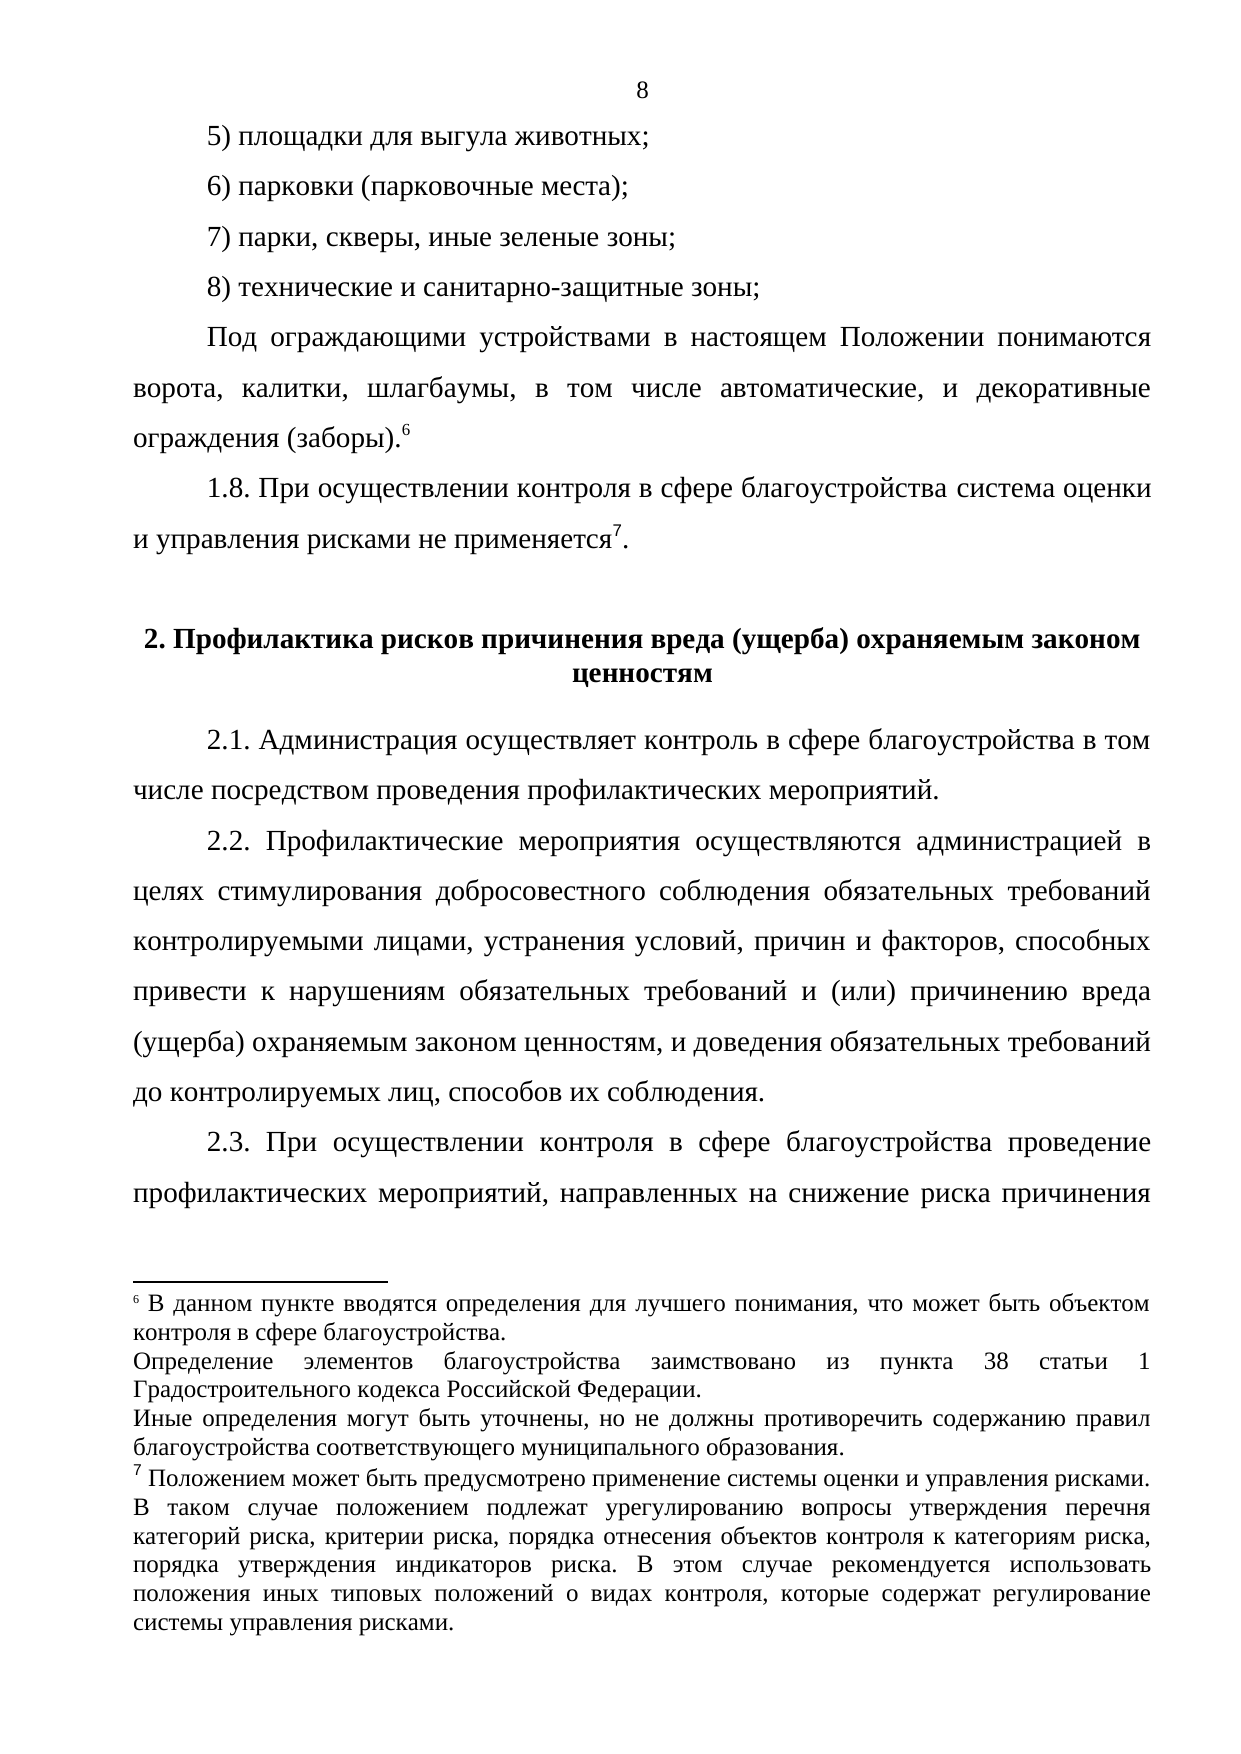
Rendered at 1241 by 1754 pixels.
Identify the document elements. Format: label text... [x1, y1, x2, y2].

text 2.2. Профилактические мероприятия осуществляются администрацией в целях стимулирования добросовестного соблюдения обязательных требований контролируемыми лицами, устранения условий, причин и факторов, способных привести к нарушениям обязательных требований и (или) причинению вреда (ущерба) охраняемым законом ценностям, и доведения обязательных требований до контролируемых лиц, способов их соблюдения. [133, 823, 1152, 1108]
text Под ограждающими устройствами в настоящем Положении понимаются ворота, калитки, шлагбаумы, в том числе автоматические, и декоративные ограждения (заборы). [133, 319, 1152, 453]
text 5) площадки для выгула животных; [133, 118, 1152, 152]
text 8) технические и санитарно-защитные зоны; [133, 269, 1152, 303]
text 6) парковки (парковочные места); [133, 168, 1152, 202]
text 7) парки, скверы, иные зеленые зоны; [133, 219, 1152, 252]
text 1.8. При осуществлении контроля в сфере благоустройства система оценки и управления рисками не применяется. [133, 470, 1152, 554]
text 2. Профилактика рисков причинения вреда (ущерба) охраняемым законом ценностям [133, 621, 1152, 688]
text 2.3. При осуществлении контроля в сфере благоустройства проведение профилактических мероприятий, направленных на снижение риска причинения вреда (ущерба), является приоритетным по отношению к проведению контрольных мероприятий. [133, 1124, 1152, 1208]
text 2.1. Администрация осуществляет контроль в сфере благоустройства в том числе посредством проведения профилактических мероприятий. [133, 722, 1152, 806]
